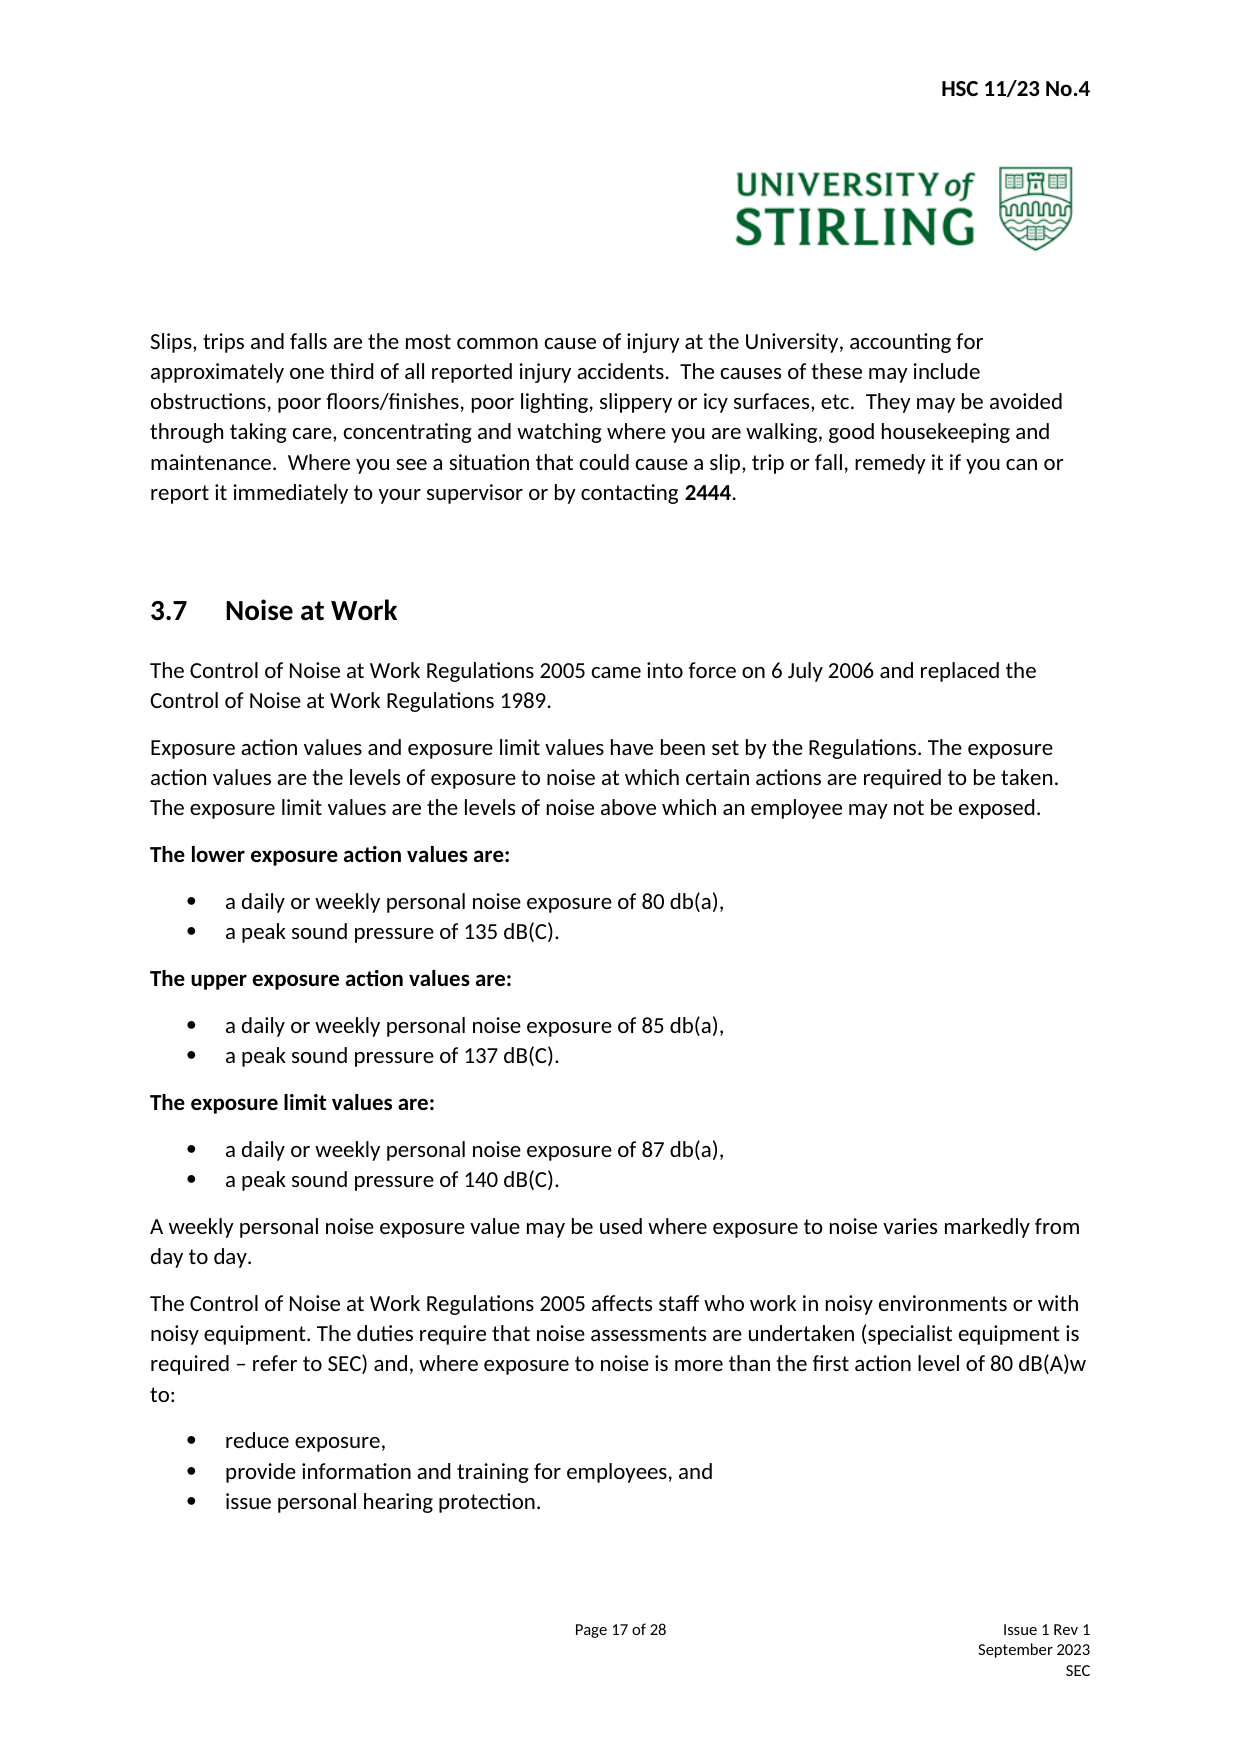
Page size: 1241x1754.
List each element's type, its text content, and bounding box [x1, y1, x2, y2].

list a daily or weekly personal noise exposure of 80 db(a), [187, 887, 1090, 915]
list provide information and training for employees, and [187, 1457, 1090, 1485]
list a peak sound pressure of 137 dB(C). [187, 1041, 1090, 1069]
list a daily or weekly personal noise exposure of 85 db(a), [187, 1011, 1090, 1039]
list issue personal hearing protection. [187, 1487, 1090, 1515]
list a peak sound pressure of 135 dB(C). [187, 917, 1090, 945]
list reduce exposure, [187, 1427, 1090, 1455]
text The Control of Noise at Work Regulations 2005 affects staff who work in noisy environments or with noisy equipment. The duties require that noise assessments are undertaken (specialist equipment is required – refer to SEC) and, where exposure to noise is more than the first action level of 80 dB(A)w to: [150, 1289, 1090, 1408]
text The Control of Noise at Work Regulations 2005 came into force on 6 July 2006 and replaced the Control of Noise at Work Regulations 1989. [150, 656, 1090, 714]
text Exposure action values and exposure limit values have been set by the Regulations. The exposure action values are the levels of exposure to noise at which certain actions are required to be taken. The exposure limit values are the levels of noise above which an employee may not be exposed. [150, 733, 1090, 821]
text The lower exposure action values are: [150, 840, 1090, 868]
text The upper exposure action values are: [150, 964, 1090, 992]
text The exposure limit values are: [150, 1088, 1090, 1116]
text 3.7 Noise at Work [150, 592, 1090, 628]
text A weekly personal noise exposure value may be used where exposure to noise varies markedly from day to day. [150, 1212, 1090, 1270]
text Slips, trips and falls are the most common cause of injury at the University, accounting for approximately one third of all reported injury accidents. The causes of these may include obstructions, poor floors/finishes, poor lighting, slippery or icy surfaces, etc. They may be avoided through taking care, concentrating and watching where you are walking, good housekeeping and maintenance. Where you see a situation that could cause a slip, trip or fall, remedy it if you can or report it immediately to your supervisor or by contacting 2444. [150, 327, 1090, 506]
list a peak sound pressure of 140 dB(C). [187, 1165, 1090, 1193]
list a daily or weekly personal noise exposure of 87 db(a), [187, 1135, 1090, 1163]
